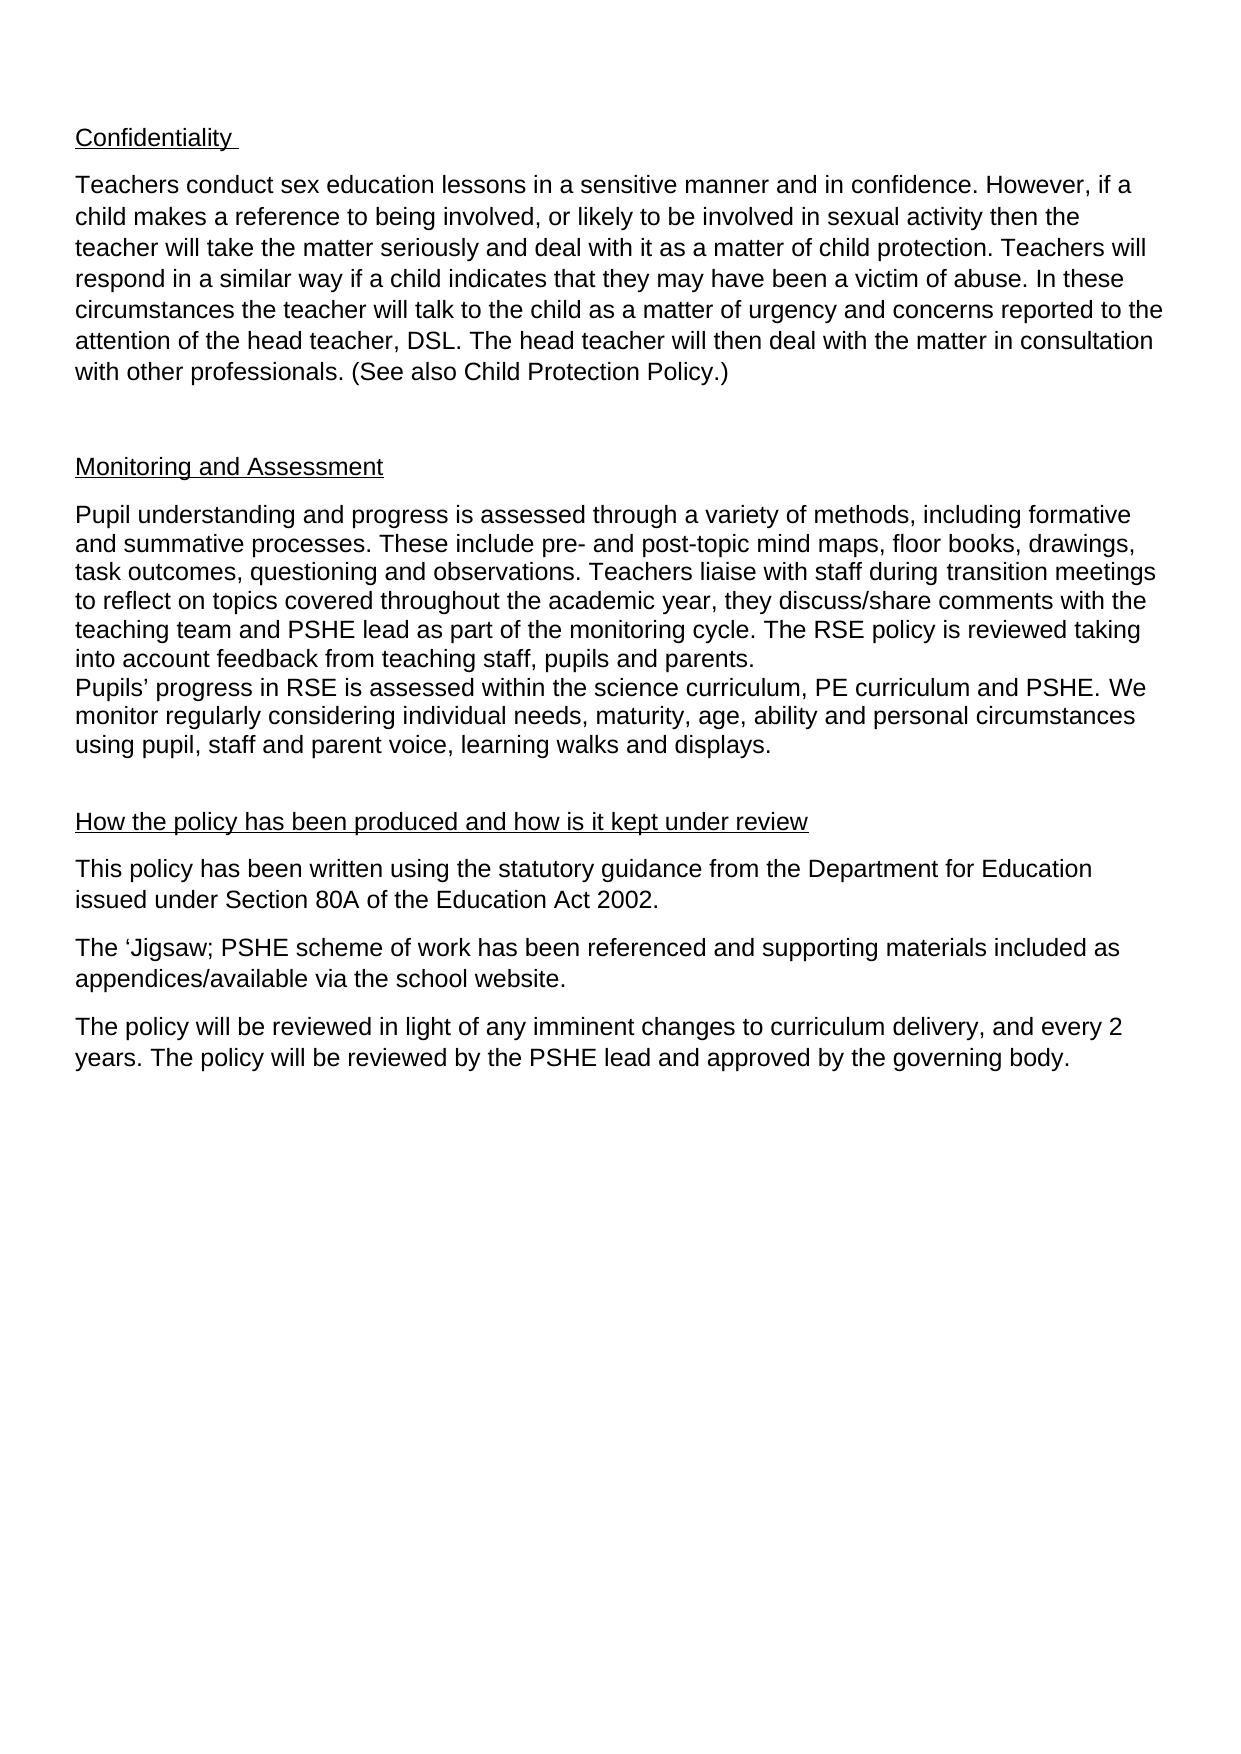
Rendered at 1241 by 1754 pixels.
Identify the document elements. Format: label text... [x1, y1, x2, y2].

text Pupils’ progress in RSE is assessed within the science curriculum, PE curriculum and PSHE. We monitor regularly considering individual needs, maturity, age, ability and personal circumstances using pupil, staff and parent voice, learning walks and displays. [75, 672, 1165, 759]
text Teachers conduct sex education lessons in a sensitive manner and in confidence. However, if a child makes a reference to being involved, or likely to be involved in sexual activity then the teacher will take the matter seriously and deal with it as a matter of child protection. Teachers will respond in a similar way if a child indicates that they may have been a victim of abuse. In these circumstances the teacher will talk to the child as a matter of urgency and concerns reported to the attention of the head teacher, DSL. The head teacher will then deal with the matter in consultation with other professionals. (See also Child Protection Policy.) [75, 170, 1165, 385]
text Pupil understanding and progress is assessed through a variety of methods, including formative and summative processes. These include pre- and post-topic mind maps, floor books, drawings, task outcomes, questioning and observations. Teachers liaise with staff during transition meetings to reflect on topics covered throughout the academic year, they discuss/share comments with the teaching team and PSHE lead as part of the monitoring cycle. The RSE policy is reviewed taking into account feedback from teaching staff, pupils and parents. [75, 500, 1165, 672]
text The policy will be reviewed in light of any imminent changes to curriculum delivery, and every 2 years. The policy will be reviewed by the PSHE lead and approved by the governing body. [75, 1012, 1165, 1072]
text This policy has been written using the statutory guidance from the Department for Education issued under Section 80A of the Education Act 2002. [75, 854, 1165, 914]
text Confidentiality [75, 123, 1165, 151]
text The ‘Jigsaw; PSHE scheme of work has been referenced and supporting materials included as appendices/available via the school website. [75, 933, 1165, 993]
text Monitoring and Assessment [75, 452, 1165, 481]
text How the policy has been produced and how is it kept under review [75, 807, 1165, 835]
